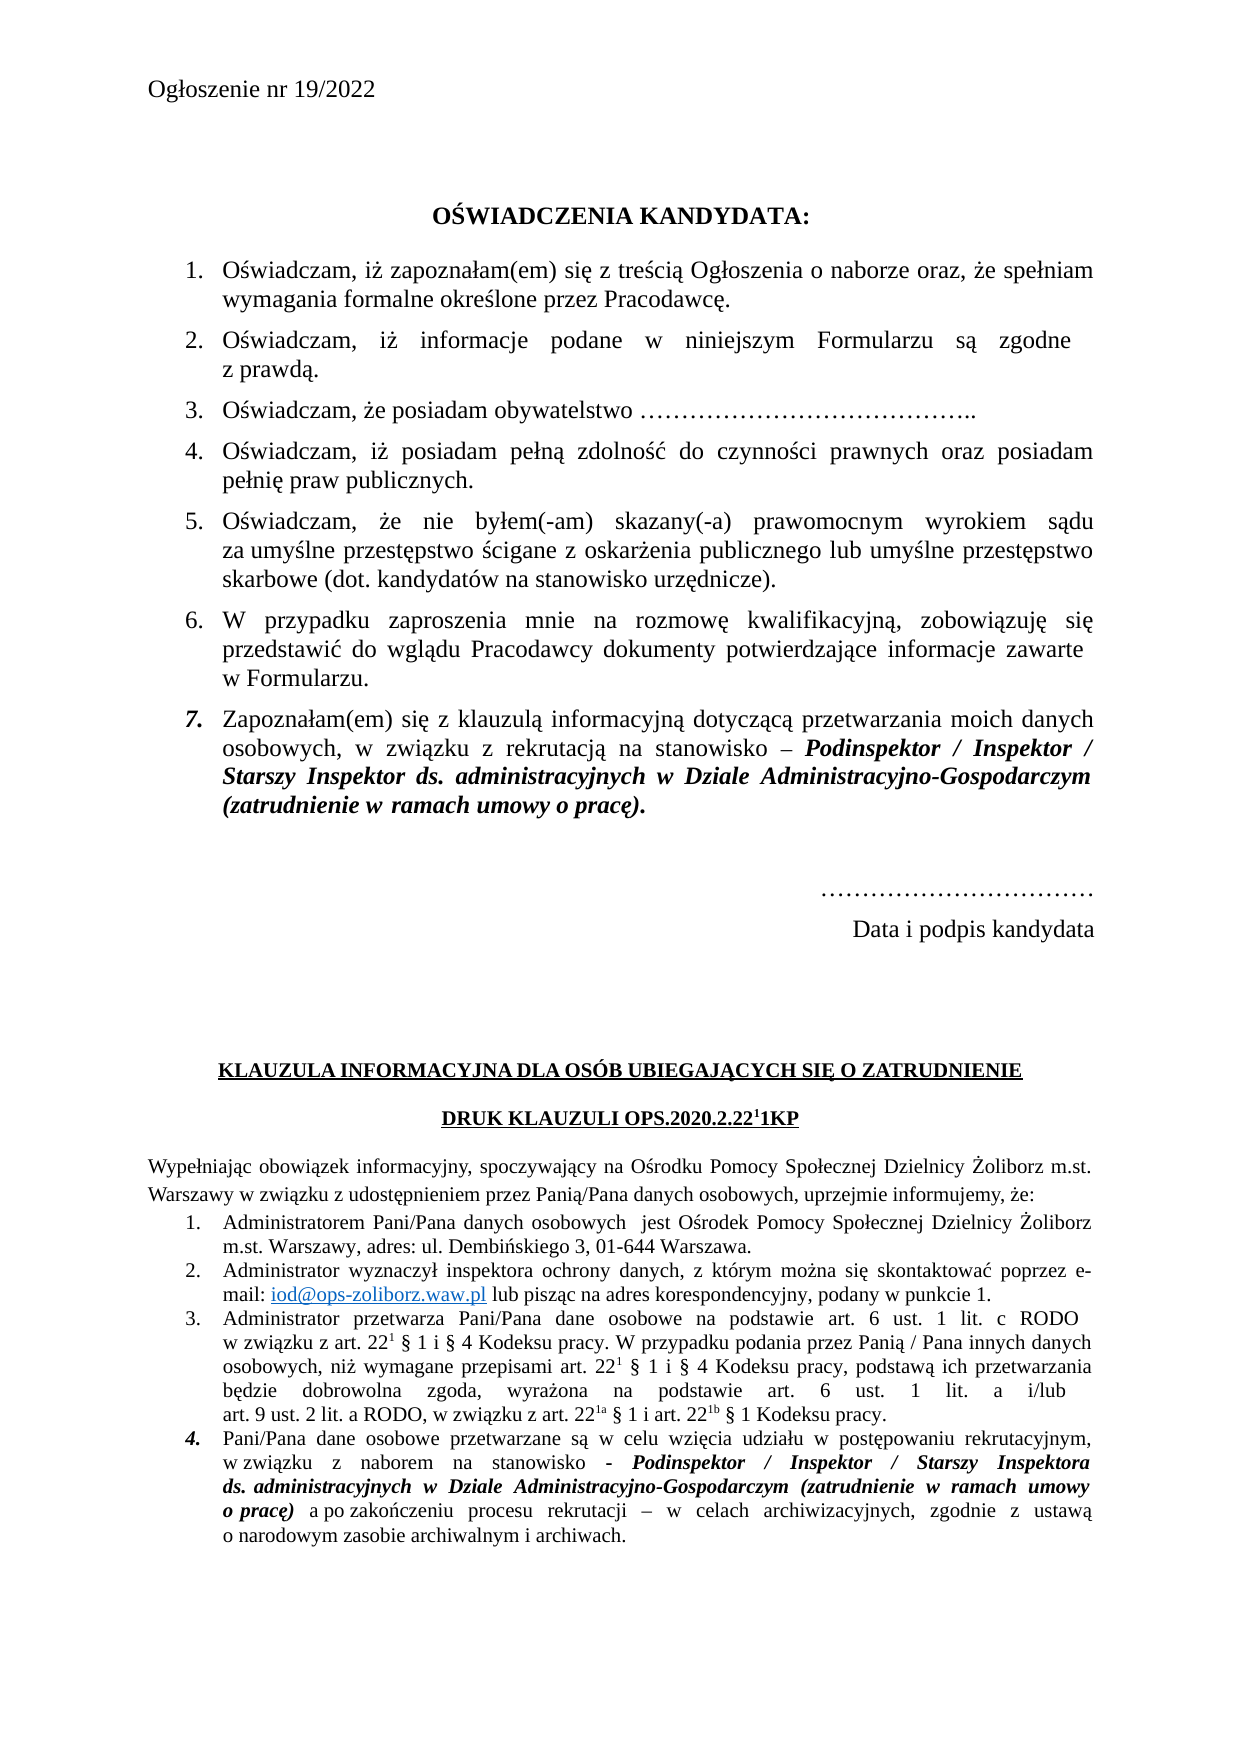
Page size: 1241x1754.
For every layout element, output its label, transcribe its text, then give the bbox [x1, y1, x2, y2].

text Data i podpis kandydata [148, 914, 1094, 943]
list Oświadczam, iż informacje podane w niniejszym Formularzu są zgodne z prawdą. [185, 325, 1094, 383]
text OŚWIADCZENIA KANDYDATA: [148, 201, 1094, 230]
list Oświadczam, iż posiadam pełną zdolność do czynności prawnych oraz posiadam pełnię praw publicznych. [185, 436, 1094, 494]
list Pani/Pana dane osobowe przetwarzane są w celu wzięcia udziału w postępowaniu rekrutacyjnym, w związku z naborem na stanowisko - Podinspektor / Inspektor / Starszy Inspektora ds. administracyjnych w Dziale Administracyjno-Gospodarczym (zatrudnienie w ramach umowy o pracę) a po zakończeniu procesu rekrutacji – w celach archiwizacyjnych, zgodnie z ustawą o narodowym zasobie archiwalnym i archiwach. [185, 1426, 1093, 1547]
text DRUK KLAUZULI OPS.2020.2.2211KP [148, 1106, 1093, 1130]
list Administratorem Pani/Pana danych osobowych jest Ośrodek Pomocy Społecznej Dzielnicy Żoliborz m.st. Warszawy, adres: ul. Dembińskiego 3, 01-644 Warszawa. [185, 1210, 1093, 1258]
list Zapoznałam(em) się z klauzulą informacyjną dotyczącą przetwarzania moich danych osobowych, w związku z rekrutacją na stanowisko – Podinspektor / Inspektor / Starszy Inspektor ds. administracyjnych w Dziale Administracyjno-Gospodarczym (zatrudnienie w ramach umowy o pracę). [184, 704, 1094, 819]
list Oświadczam, że posiadam obywatelstwo ………………………………….. [185, 395, 1094, 424]
list Administrator przetwarza Pani/Pana dane osobowe na podstawie art. 6 ust. 1 lit. c RODO w związku z art. 221 § 1 i § 4 Kodeksu pracy. W przypadku podania przez Panią / Pana innych danych osobowych, niż wymagane przepisami art. 221 § 1 i § 4 Kodeksu pracy, podstawą ich przetwarzania będzie dobrowolna zgoda, wyrażona na podstawie art. 6 ust. 1 lit. a i/lub art. 9 ust. 2 lit. a RODO, w związku z art. 221a § 1 i art. 221b § 1 Kodeksu pracy. [185, 1306, 1093, 1426]
list W przypadku zaproszenia mnie na rozmowę kwalifikacyjną, zobowiązuję się przedstawić do wglądu Pracodawcy dokumenty potwierdzające informacje zawarte w Formularzu. [185, 605, 1094, 691]
text …………………………… [222, 873, 1094, 901]
text KLAUZULA INFORMACYJNA DLA OSÓB UBIEGAJĄCYCH SIĘ O ZATRUDNIENIE [148, 1058, 1093, 1082]
list Oświadczam, że nie byłem(-am) skazany(-a) prawomocnym wyrokiem sądu za umyślne przestępstwo ścigane z oskarżenia publicznego lub umyślne przestępstwo skarbowe (dot. kandydatów na stanowisko urzędnicze). [185, 506, 1094, 593]
text Wypełniając obowiązek informacyjny, spoczywający na Ośrodku Pomocy Społecznej Dzielnicy Żoliborz m.st. Warszawy w związku z udostępnieniem przez Panią/Pana danych osobowych, uprzejmie informujemy, że: [148, 1154, 1093, 1206]
list Oświadczam, iż zapoznałam(em) się z treścią Ogłoszenia o naborze oraz, że spełniam wymagania formalne określone przez Pracodawcę. [185, 255, 1094, 313]
list Administrator wyznaczył inspektora ochrony danych, z którym można się skontaktować poprzez e-mail: iod@ops-zoliborz.waw.pl lub pisząc na adres korespondencyjny, podany w punkcie 1. [185, 1258, 1093, 1306]
